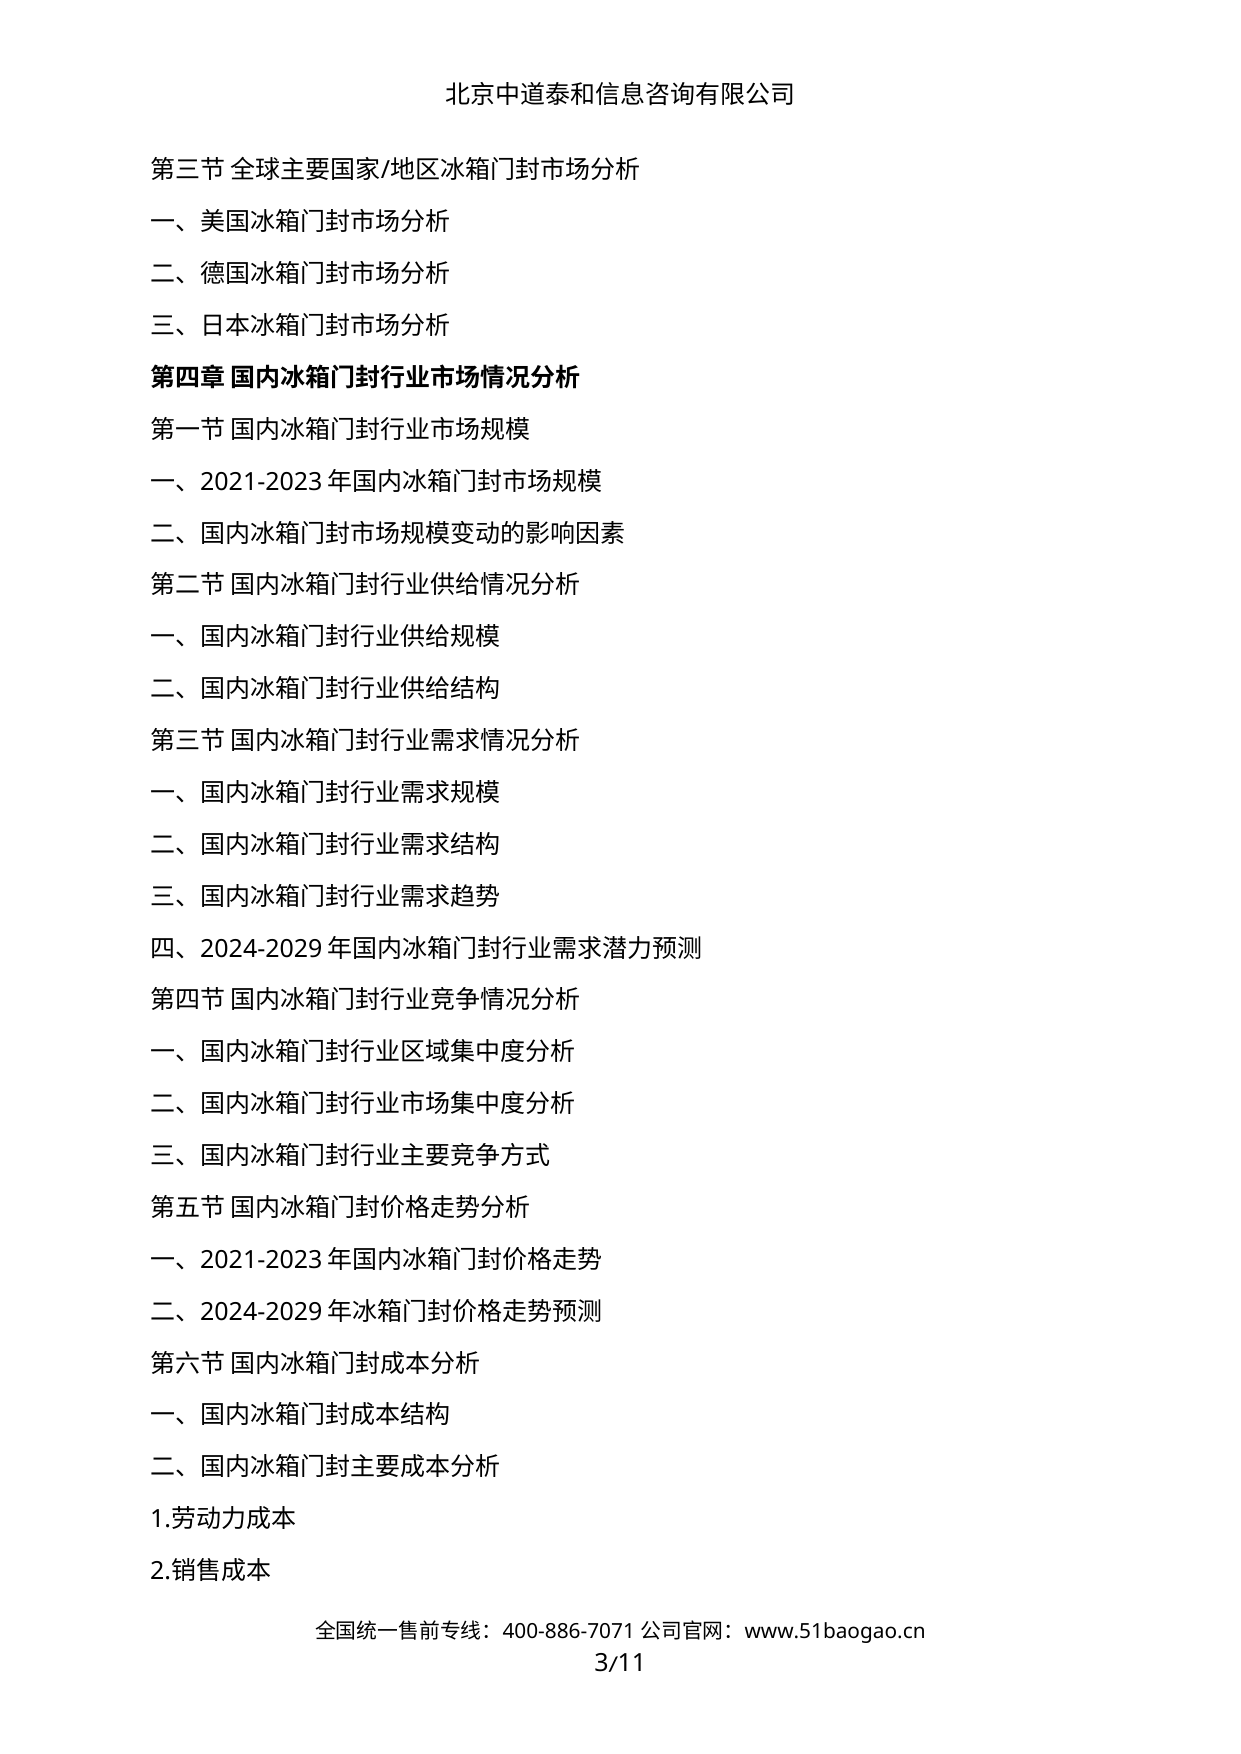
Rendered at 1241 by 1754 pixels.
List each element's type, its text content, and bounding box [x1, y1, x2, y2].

text 一、国内冰箱门封行业供给规模 [150, 617, 1090, 653]
text 一、国内冰箱门封成本结构 [150, 1395, 1090, 1431]
text 第三节 国内冰箱门封行业需求情况分析 [150, 721, 1090, 757]
text 三、国内冰箱门封行业主要竞争方式 [150, 1136, 1090, 1172]
text 一、美国冰箱门封市场分析 [150, 202, 1090, 238]
text 第五节 国内冰箱门封价格走势分析 [150, 1187, 1090, 1224]
text 三、日本冰箱门封市场分析 [150, 306, 1090, 342]
text 2.销售成本 [150, 1551, 1090, 1587]
text 二、德国冰箱门封市场分析 [150, 254, 1090, 290]
text 第四节 国内冰箱门封行业竞争情况分析 [150, 980, 1090, 1016]
text 二、国内冰箱门封行业需求结构 [150, 824, 1090, 861]
text 一、2021-2023年国内冰箱门封市场规模 [150, 461, 1090, 497]
text 二、国内冰箱门封市场规模变动的影响因素 [150, 513, 1090, 549]
text 第四章 国内冰箱门封行业市场情况分析 [150, 357, 1090, 394]
text 三、国内冰箱门封行业需求趋势 [150, 876, 1090, 912]
text 二、国内冰箱门封行业市场集中度分析 [150, 1084, 1090, 1120]
text 第二节 国内冰箱门封行业供给情况分析 [150, 565, 1090, 601]
text 一、国内冰箱门封行业需求规模 [150, 772, 1090, 809]
text 第三节 全球主要国家/地区冰箱门封市场分析 [150, 150, 1090, 186]
text 第一节 国内冰箱门封行业市场规模 [150, 409, 1090, 446]
text 四、2024-2029年国内冰箱门封行业需求潜力预测 [150, 928, 1090, 964]
text 二、国内冰箱门封主要成本分析 [150, 1447, 1090, 1483]
text 二、2024-2029年冰箱门封价格走势预测 [150, 1291, 1090, 1327]
text 二、国内冰箱门封行业供给结构 [150, 669, 1090, 705]
text 1.劳动力成本 [150, 1499, 1090, 1535]
text 第六节 国内冰箱门封成本分析 [150, 1343, 1090, 1379]
text 一、国内冰箱门封行业区域集中度分析 [150, 1032, 1090, 1068]
text 一、2021-2023年国内冰箱门封价格走势 [150, 1239, 1090, 1276]
